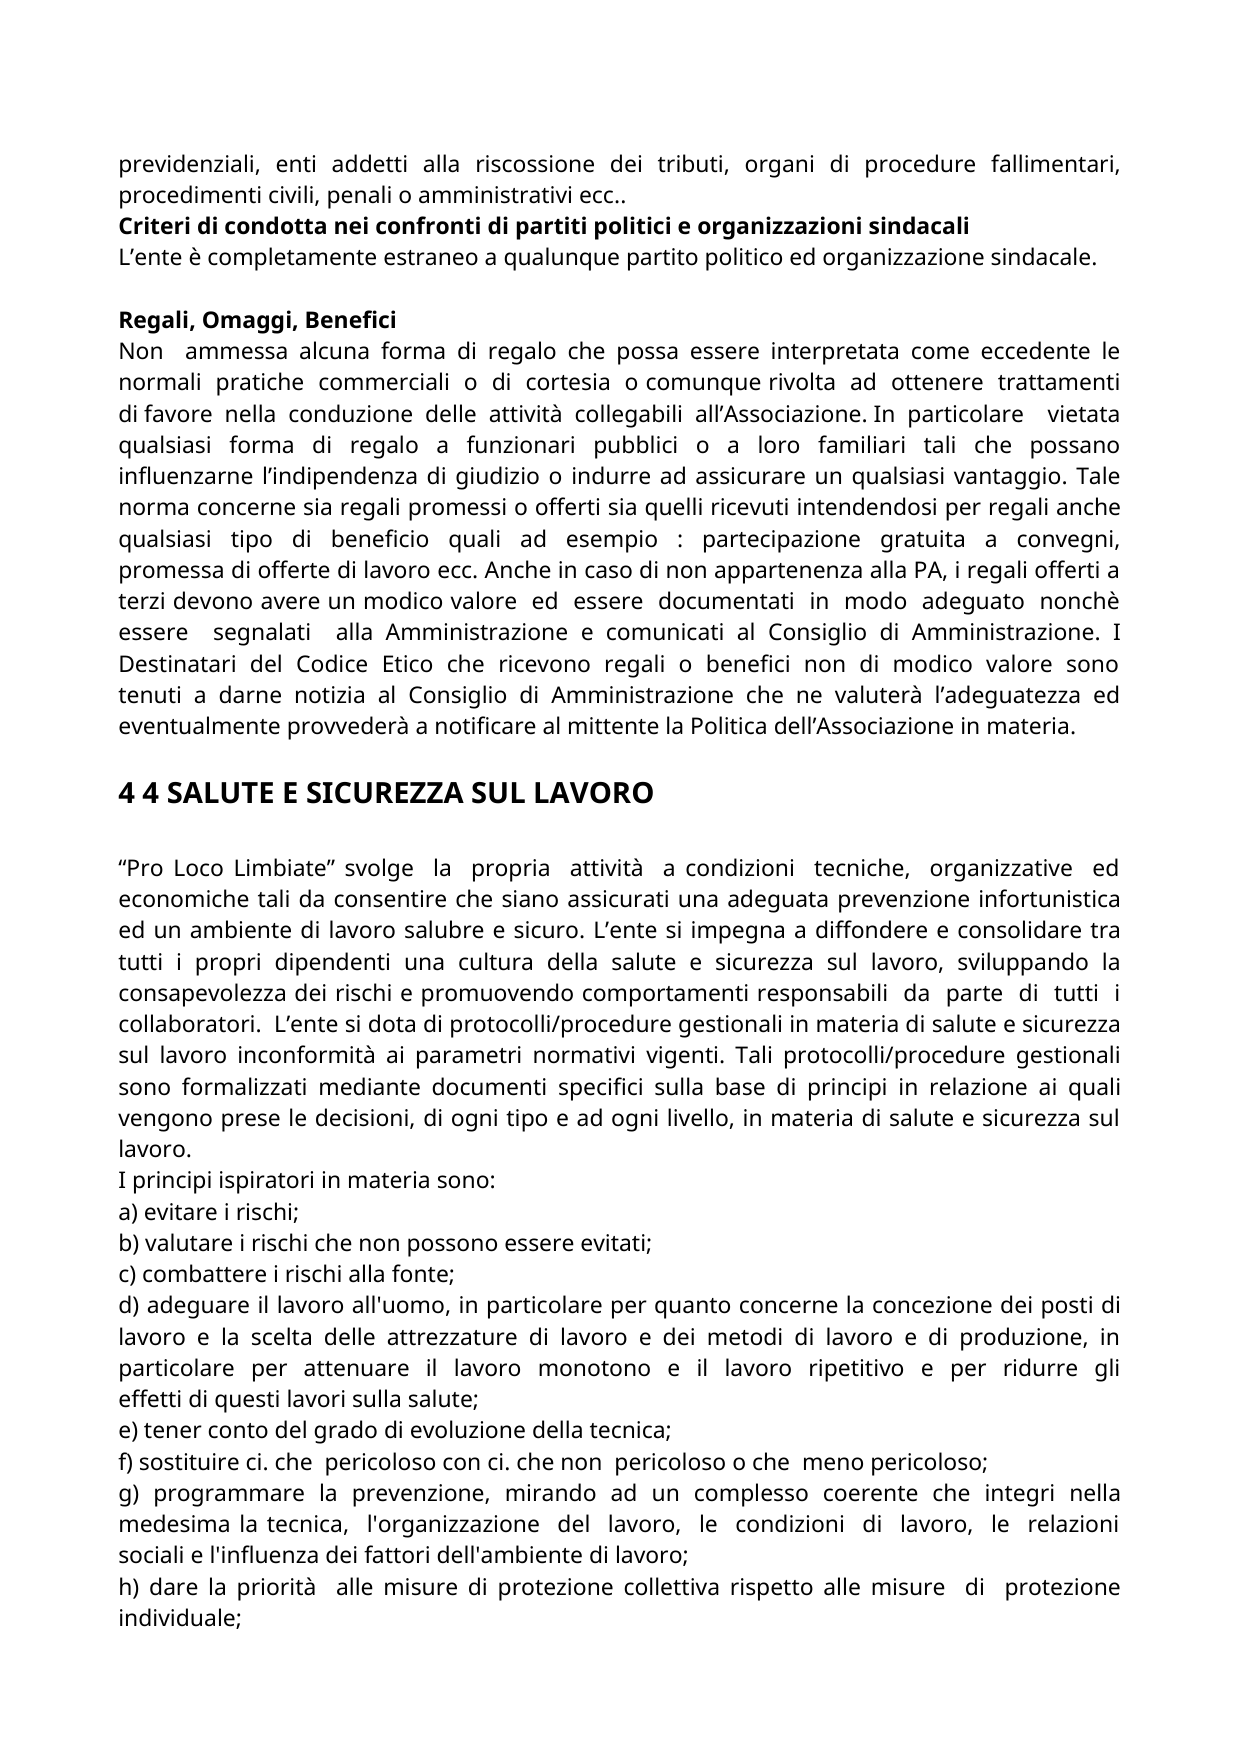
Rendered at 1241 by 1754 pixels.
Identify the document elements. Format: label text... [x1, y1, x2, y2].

text L’ente è completamente estraneo a qualunque partito politico ed organizzazione sindacale. [118, 241, 1122, 273]
text I principi ispiratori in materia sono: [118, 1164, 1122, 1196]
text e) tener conto del grado di evoluzione della tecnica; [118, 1414, 1122, 1446]
text Non  ammessa alcuna forma di regalo che possa essere interpretata come eccedente le normali pratiche commerciali o di cortesia o comunque rivolta ad ottenere trattamenti di favore nella conduzione delle attività collegabili all’Associazione. In particolare  vietata qualsiasi forma di regalo a funzionari pubblici o a loro familiari tali che possano influenzarne l’indipendenza di giudizio o indurre ad assicurare un qualsiasi vantaggio. Tale norma concerne sia regali promessi o offerti sia quelli ricevuti intendendosi per regali anche qualsiasi tipo di beneficio quali ad esempio : partecipazione gratuita a convegni, promessa di offerte di lavoro ecc. Anche in caso di non appartenenza alla PA, i regali offerti a terzi devono avere un modico valore ed essere documentati in modo adeguato nonchè essere segnalati alla Amministrazione e comunicati al Consiglio di Amministrazione. I Destinatari del Codice Etico che ricevono regali o benefici non di modico valore sono tenuti a darne notizia al Consiglio di Amministrazione che ne valuterà l’adeguatezza ed eventualmente provvederà a notificare al mittente la Politica dell’Associazione in materia. [118, 335, 1122, 741]
text f) sostituire ci. che  pericoloso con ci. che non  pericoloso o che  meno pericoloso; [118, 1446, 1122, 1477]
text Criteri di condotta nei confronti di partiti politici e organizzazioni sindacali [118, 210, 1122, 241]
text c) combattere i rischi alla fonte; [118, 1258, 1122, 1289]
text a) evitare i rischi; [118, 1196, 1122, 1227]
text b) valutare i rischi che non possono essere evitati; [118, 1227, 1122, 1258]
text g) programmare la prevenzione, mirando ad un complesso coerente che integri nella medesima la tecnica, l'organizzazione del lavoro, le condizioni di lavoro, le relazioni sociali e l'influenza dei fattori dell'ambiente di lavoro; [118, 1477, 1122, 1571]
text h) dare la priorità alle misure di protezione collettiva rispetto alle misure di protezione individuale; [118, 1571, 1122, 1633]
text 4 4 SALUTE E SICUREZZA SUL LAVORO [118, 773, 1122, 812]
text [118, 148, 1122, 210]
text “Pro Loco Limbiate” svolge la propria attività a condizioni tecniche, organizzative ed economiche tali da consentire che siano assicurati una adeguata prevenzione infortunistica ed un ambiente di lavoro salubre e sicuro. L’ente si impegna a diffondere e consolidare tra tutti i propri dipendenti una cultura della salute e sicurezza sul lavoro, sviluppando la consapevolezza dei rischi e promuovendo comportamenti responsabili da parte di tutti i collaboratori. L’ente si dota di protocolli/procedure gestionali in materia di salute e sicurezza sul lavoro inconformità ai parametri normativi vigenti. Tali protocolli/procedure gestionali sono formalizzati mediante documenti specifici sulla base di principi in relazione ai quali vengono prese le decisioni, di ogni tipo e ad ogni livello, in materia di salute e sicurezza sul lavoro. [118, 852, 1122, 1164]
text d) adeguare il lavoro all'uomo, in particolare per quanto concerne la concezione dei posti di lavoro e la scelta delle attrezzature di lavoro e dei metodi di lavoro e di produzione, in particolare per attenuare il lavoro monotono e il lavoro ripetitivo e per ridurre gli effetti di questi lavori sulla salute; [118, 1289, 1122, 1414]
text Regali, Omaggi, Benefici [118, 304, 1122, 335]
